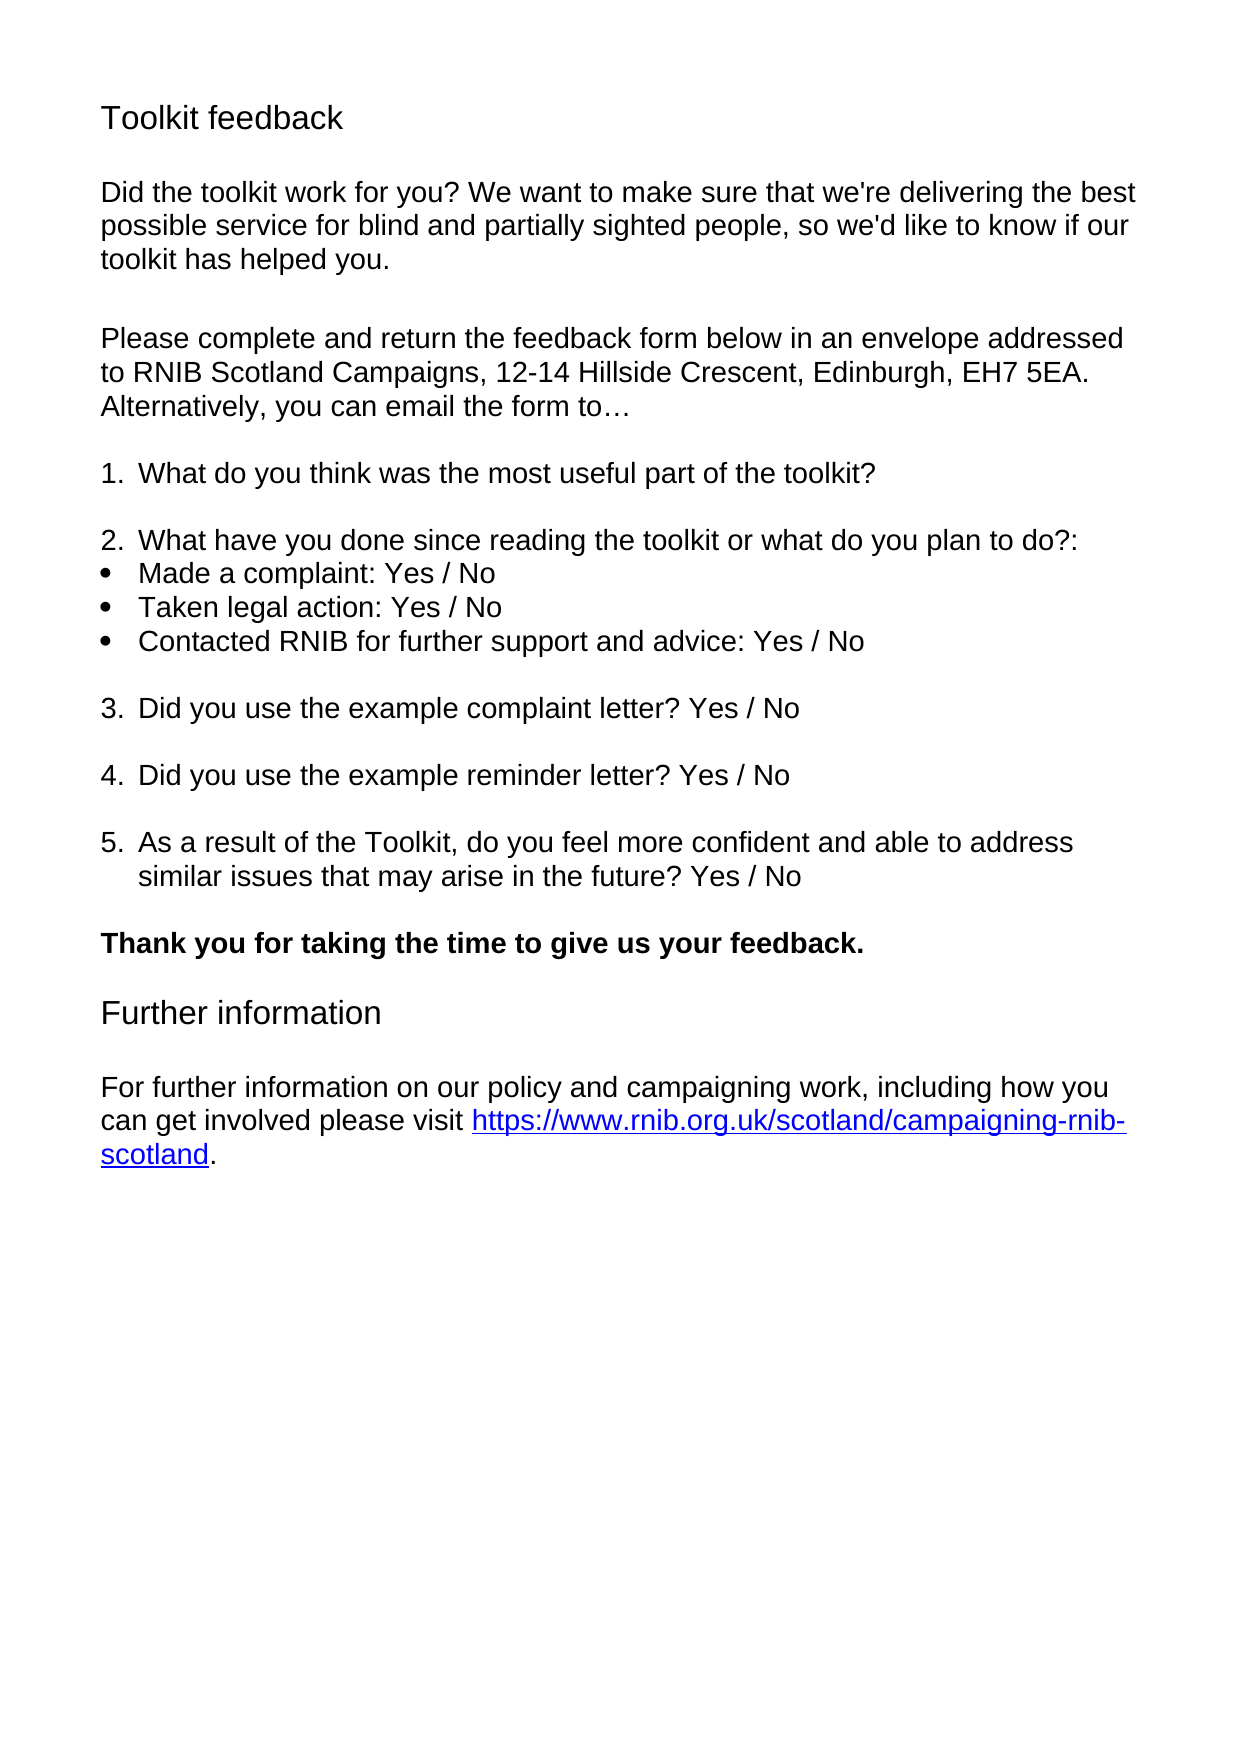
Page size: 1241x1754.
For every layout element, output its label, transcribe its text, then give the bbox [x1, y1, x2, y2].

list Did you use the example complaint letter? Yes / No [100, 691, 1137, 725]
list Did you use the example reminder letter? Yes / No [100, 758, 1137, 792]
list What have you done since reading the toolkit or what do you plan to do?: [100, 523, 1137, 556]
subtitle Further information For further information on our policy and campaigning work, including how you can get involved please visit https://www.rnib.org.uk/scotland/campaigning-rnib-scotland. [100, 993, 1137, 1171]
list As a result of the Toolkit, do you feel more confident and able to address similar issues that may arise in the future? Yes / No [100, 825, 1137, 892]
list What do you think was the most useful part of the toolkit? [100, 456, 1137, 489]
list Taken legal action: Yes / No [100, 590, 1137, 624]
list Made a complaint: Yes / No [100, 556, 1137, 590]
text Thank you for taking the time to give us your feedback. [100, 926, 1137, 959]
subtitle Toolkit feedback Did the toolkit work for you? We want to make sure that we're delivering the best possible service for blind and partially sighted people, so we'd like to know if our toolkit has helped you. [100, 98, 1137, 276]
text Please complete and return the feedback form below in an envelope addressed to RNIB Scotland Campaigns, 12-14 Hillside Crescent, Edinburgh, EH7 5EA. Alternatively, you can email the form to… [100, 322, 1137, 422]
list Contacted RNIB for further support and advice: Yes / No [100, 624, 1137, 658]
